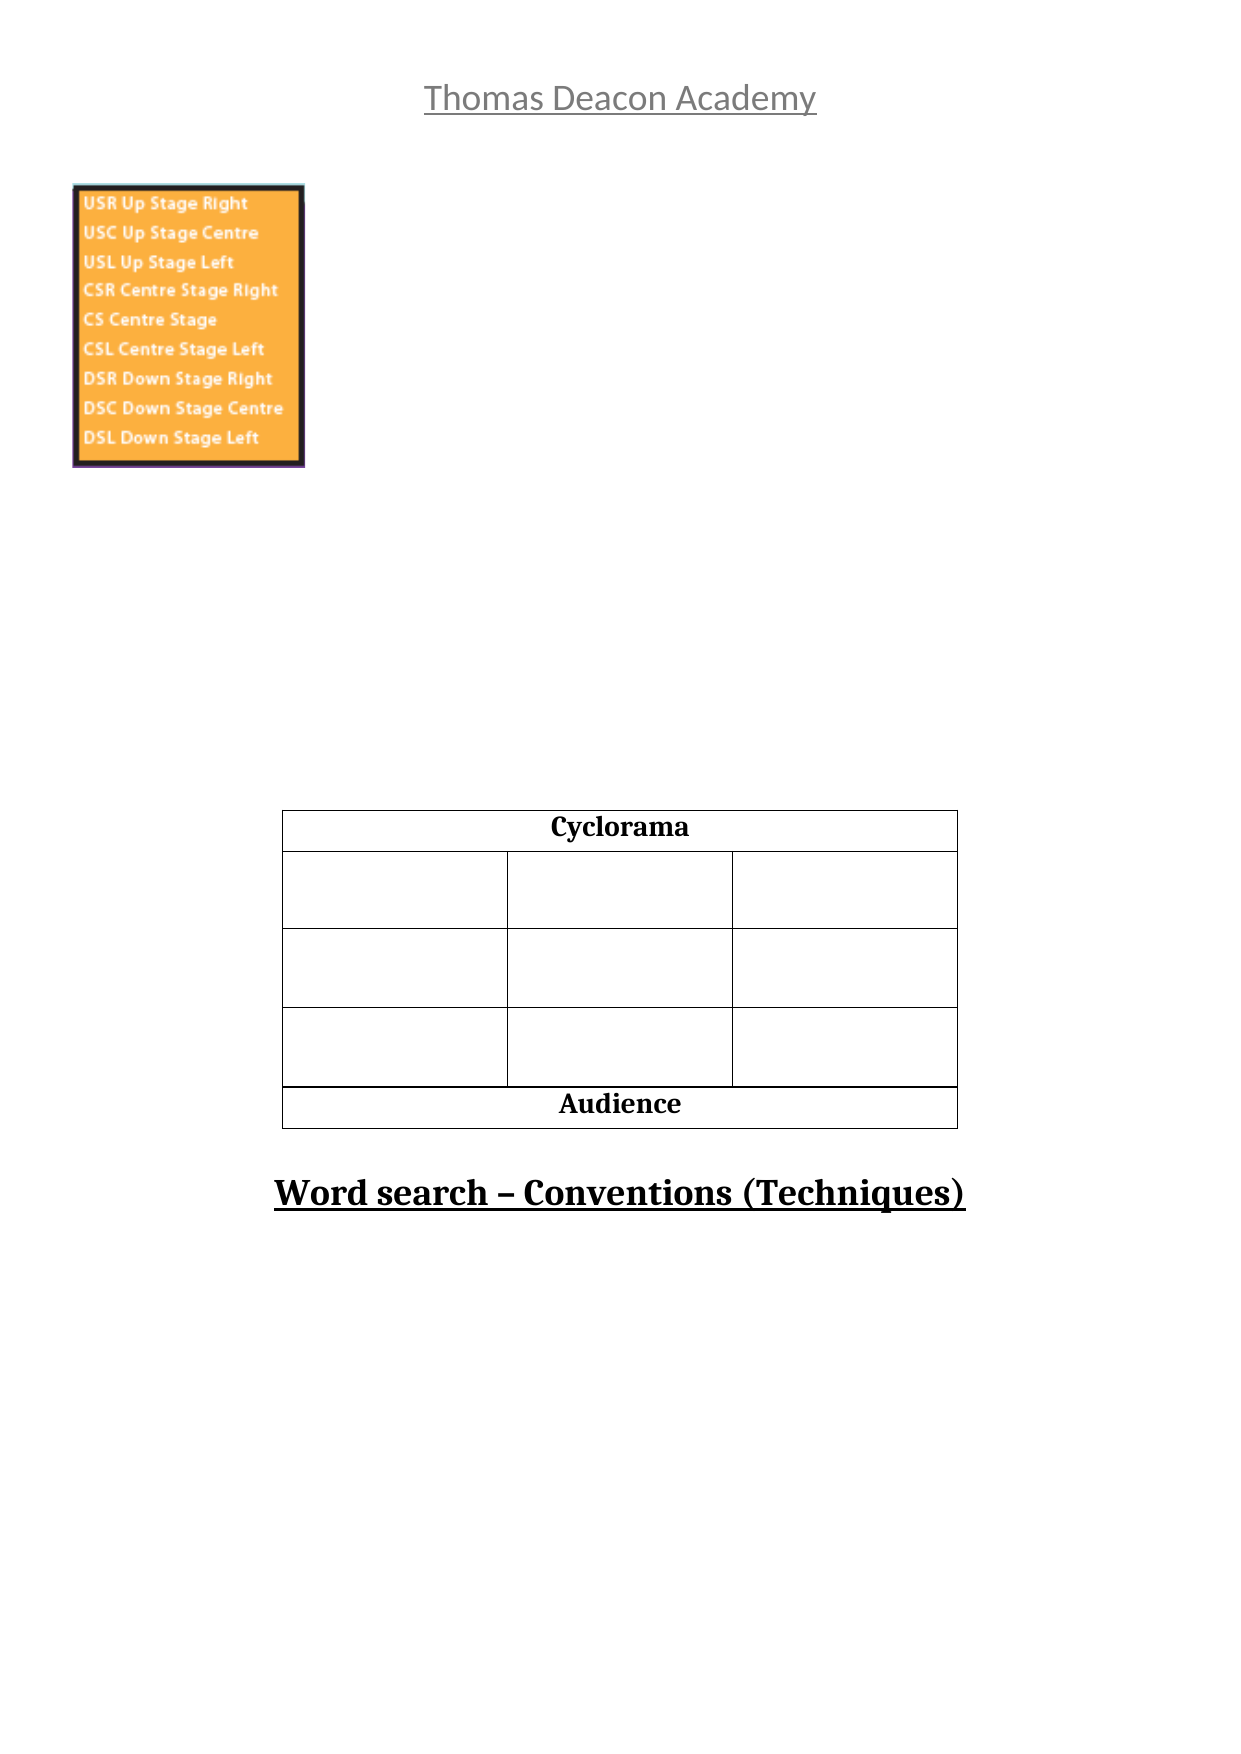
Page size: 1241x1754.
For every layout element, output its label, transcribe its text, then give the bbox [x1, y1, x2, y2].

table_cell [733, 929, 957, 1007]
table_cell [508, 929, 732, 1007]
table_cell [283, 1008, 507, 1086]
text Word search – Conventions (Techniques) [75, 1172, 1165, 1215]
table_cell [733, 1008, 957, 1086]
picture [72, 183, 306, 468]
table_cell [508, 852, 732, 927]
table_cell [283, 929, 507, 1007]
table_cell [508, 1008, 732, 1086]
table_cell [733, 852, 957, 927]
table_cell [283, 852, 507, 927]
table_header Cyclorama [283, 811, 957, 851]
table_cell Audience [283, 1088, 957, 1128]
